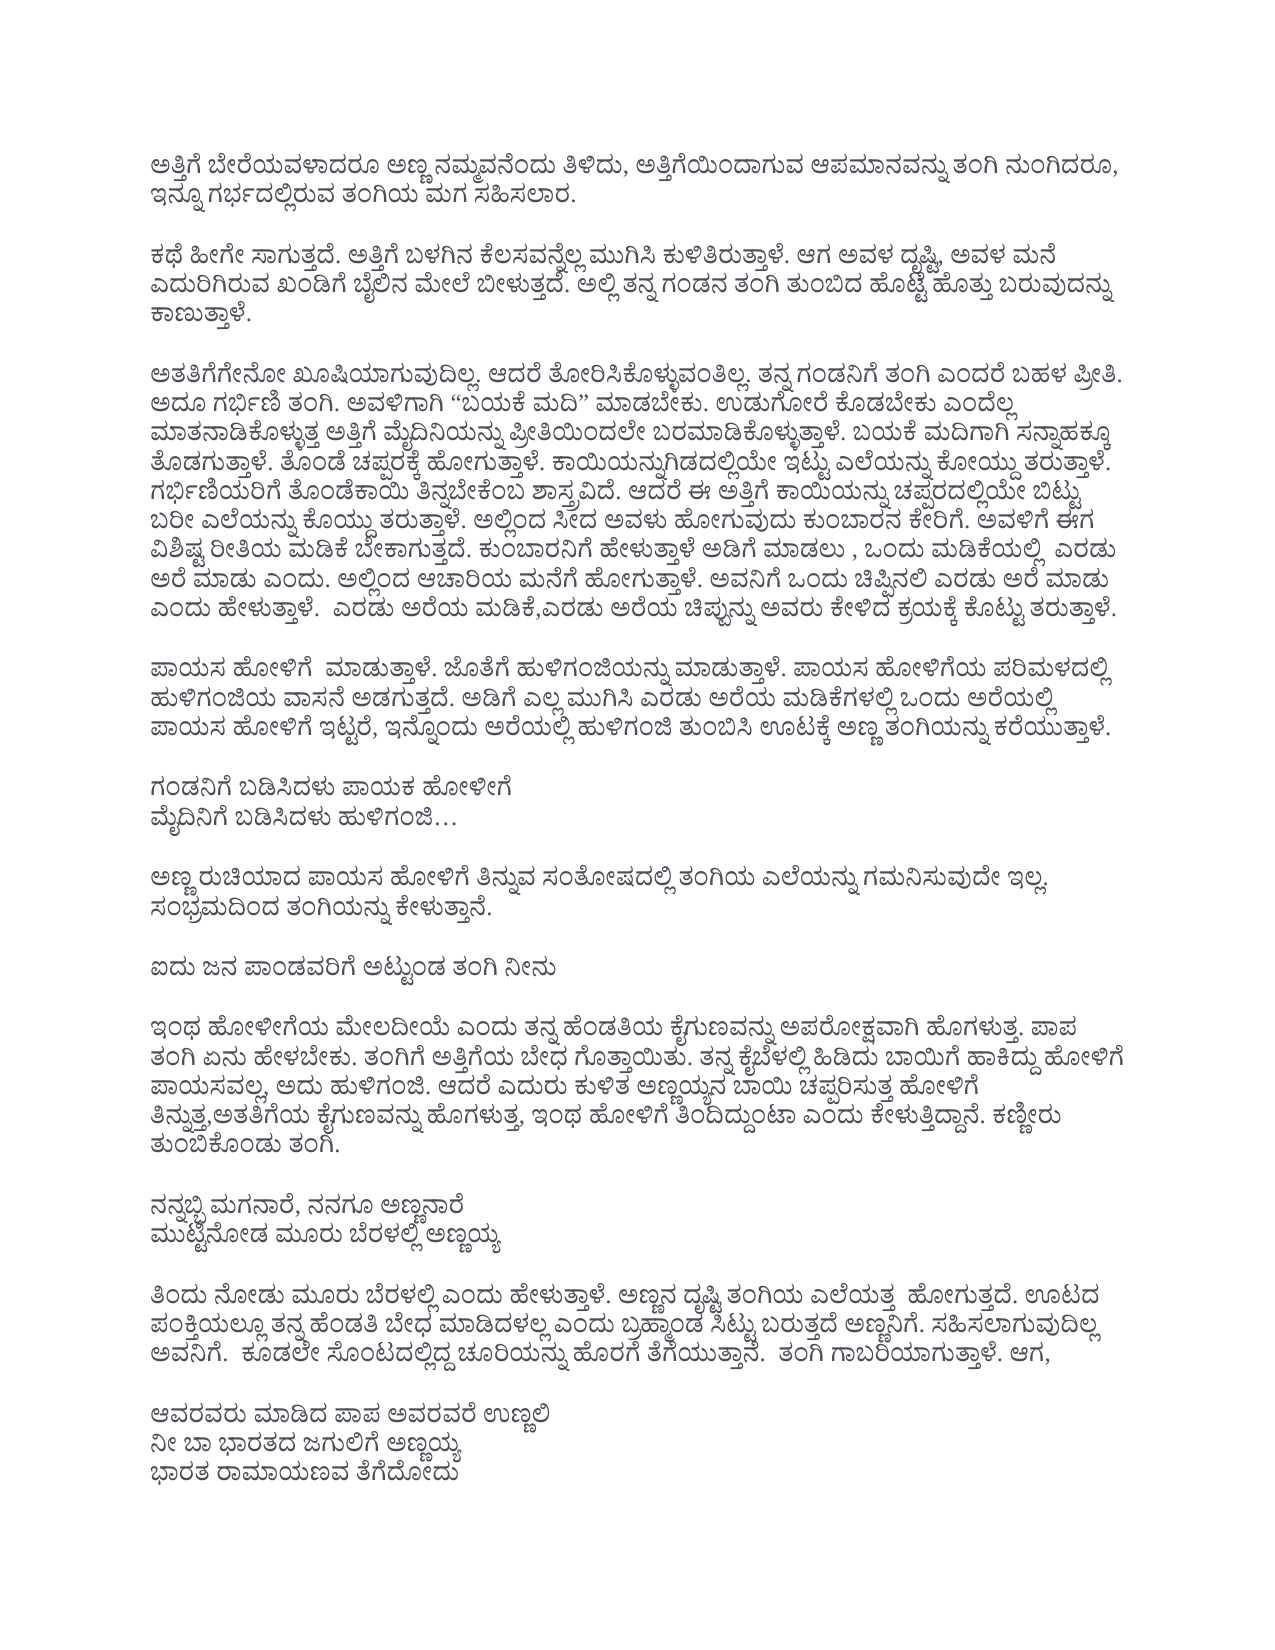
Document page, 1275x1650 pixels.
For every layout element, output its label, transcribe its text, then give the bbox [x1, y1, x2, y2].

text ನನ್ನಬ್ಬಿ ಮಗನಾರೆ, ನನಗೂ ಅಣ್ಣನಾರೆ ಮುಟ್ಟಿನೋಡ ಮೂರು ಬೆರಳಲ್ಲಿ ಅಣ್ಣಯ್ಯ [150, 1190, 1125, 1249]
text ಗಂಡನಿಗೆ ಬಡಿಸಿದಳು ಪಾಯಕ ಹೋಳೀಗೆ ಮೈದಿನಿಗೆ ಬಡಿಸಿದಳು ಹುಳಿಗಂಜಿ… [150, 773, 1125, 831]
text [150, 150, 1125, 208]
text ಇಂಥ ಹೋಳೀಗೆಯ ಮೇಲದೀಯೆ ಎಂದು ತನ್ನ ಹೆಂಡತಿಯ ಕೈಗುಣವನ್ನು ಅಪರೋಕ್ಷವಾಗಿ ಹೊಗಳುತ್ತ. ಪಾಪ ತಂಗಿ ಏನು ಹೇಳಬೇಕು. ತಂಗಿಗೆ ಅತ್ತಿಗೆಯ ಬೇಧ ಗೊತ್ತಾಯಿತು. ತನ್ನ ಕೈಬೆಳಲ್ಲಿ ಹಿಡಿದು ಬಾಯಿಗೆ ಹಾಕಿದ್ದು ಹೋಳಿಗೆ ಪಾಯಸವಲ್ಲ, ಅದು ಹುಳಿಗಂಜಿ. ಆದರೆ ಎದುರು ಕುಳಿತ ಅಣ್ಣಯ್ಯನ ಬಾಯಿ ಚಪ್ಪರಿಸುತ್ತ ಹೋಳಿಗೆ ತಿನ್ನುತ್ತ,ಅತತಿಗೆಯ ಕೈಗುಣವನ್ನು ಹೊಗಳುತ್ತ, ಇಂಥ ಹೋಳಿಗೆ ತಿಂದಿದ್ದುಂಟಾ ಎಂದು ಕೇಳುತ್ತಿದ್ದಾನೆ. ಕಣ್ಣೀರು ತುಂಬಿಕೊಂಡು ತಂಗಿ. [150, 1012, 1125, 1159]
text ಅಣ್ಣ ರುಚಿಯಾದ ಪಾಯಸ ಹೋಳಿಗೆ ತಿನ್ನುವ ಸಂತೋಷದಲ್ಲಿ ತಂಗಿಯ ಎಲೆಯನ್ನು ಗಮನಿಸುವುದೇ ಇಲ್ಲ. ಸಂಭ್ರಮದಿಂದ ತಂಗಿಯನ್ನು ಕೇಳುತ್ತಾನೆ. [150, 862, 1125, 921]
text ತಿಂದು ನೋಡು ಮೂರು ಬೆರಳಲ್ಲಿ ಎಂದು ಹೇಳುತ್ತಾಳೆ. ಅಣ್ಣನ ದೃಷ್ಟಿ ತಂಗಿಯ ಎಲೆಯತ್ತ ಹೋಗುತ್ತದೆ. ಊಟದ ಪಂಕ್ತಿಯಲ್ಲೂ ತನ್ನ ಹೆಂಡತಿ ಬೇಧ ಮಾಡಿದಳಲ್ಲ ಎಂದು ಬ್ರಹ್ಮಾಂಡ ಸಿಟ್ಟು ಬರುತ್ತದೆ ಅಣ್ಣನಿಗೆ. ಸಹಿಸಲಾಗುವುದಿಲ್ಲ ಅವನಿಗೆ. ಕೂಡಲೇ ಸೊಂಟದಲ್ಲಿದ್ದ ಚೂರಿಯನ್ನು ಹೊರಗೆ ತೆಗೆಯುತ್ತಾನೆ. ತಂಗಿ ಗಾಬರಿಯಾಗುತ್ತಾಳೆ. ಆಗ, [150, 1280, 1125, 1368]
text ಆವರವರು ಮಾಡಿದ ಪಾಪ ಅವರವರೆ ಉಣ್ಣಲಿ ನೀ ಬಾ ಭಾರತದ ಜಗುಲಿಗೆ ಅಣ್ಣಯ್ಯ ಭಾರತ ರಾಮಾಯಣವ ತೆಗೆದೋದು [150, 1399, 1125, 1487]
text ಐದು ಜನ ಪಾಂಡವರಿಗೆ ಅಟ್ಟುಂಡ ತಂಗಿ ನೀನು [150, 952, 1125, 981]
text ಅತತಿಗೆಗೇನೋ ಖೂಷಿಯಾಗುವುದಿಲ್ಲ. ಆದರೆ ತೋರಿಸಿಕೊಳ್ಳುವಂತಿಲ್ಲ. ತನ್ನ ಗಂಡನಿಗೆ ತಂಗಿ ಎಂದರೆ ಬಹಳ ಪ್ರೀತಿ. ಅದೂ ಗರ್ಭಿಣಿ ತಂಗಿ. ಅವಳಿಗಾಗಿ “ಬಯಕೆ ಮದಿ” ಮಾಡಬೇಕು. ಉಡುಗೋರೆ ಕೊಡಬೇಕು ಎಂದೆಲ್ಲ ಮಾತನಾಡಿಕೊಳ್ಳುತ್ತ ಅತ್ತಿಗೆ ಮೈದಿನಿಯನ್ನು ಪ್ರೀತಿಯಿಂದಲೇ ಬರಮಾಡಿಕೊಳ್ಳುತ್ತಾಳೆ. ಬಯಕೆ ಮದಿಗಾಗಿ ಸನ್ನಾಹಕ್ಕೂ ತೊಡಗುತ್ತಾಳೆ. ತೊಂಡೆ ಚಪ್ಪರಕ್ಕೆ ಹೋಗುತ್ತಾಳೆ. ಕಾಯಿಯನ್ನುಗಿಡದಲ್ಲಿಯೇ ಇಟ್ಟು ಎಲೆಯನ್ನು ಕೋಯ್ದು ತರುತ್ತಾಳೆ. ಗರ್ಭಿಣಿಯರಿಗೆ ತೊಂಡೆಕಾಯಿ ತಿನ್ನಬೇಕೆಂಬ ಶಾಸ್ತ್ರವಿದೆ. ಆದರೆ ಈ ಅತ್ತಿಗೆ ಕಾಯಿಯನ್ನು ಚಪ್ಪರದಲ್ಲಿಯೇ ಬಿಟ್ಟು ಬರೀ ಎಲೆಯನ್ನು ಕೊಯ್ದು ತರುತ್ತಾಳೆ. ಅಲ್ಲಿಂದ ಸೀದ ಅವಳು ಹೋಗುವುದು ಕುಂಬಾರನ ಕೇರಿಗೆ. ಅವಳಿಗೆ ಈಗ ವಿಶಿಷ್ಟ ರೀತಿಯ ಮಡಿಕೆ ಬೇಕಾಗುತ್ತದೆ. ಕುಂಬಾರನಿಗೆ ಹೇಳುತ್ತಾಳೆ ಅಡಿಗೆ ಮಾಡಲು , ಒಂದು ಮಡಿಕೆಯಲ್ಲಿ ಎರಡು ಅರೆ ಮಾಡು ಎಂದು. ಅಲ್ಲಿಂದ ಆಚಾರಿಯ ಮನೆಗೆ ಹೋಗುತ್ತಾಳೆ. ಅವನಿಗೆ ಒಂದು ಚಿಪ್ಪಿನಲಿ ಎರಡು ಅರೆ ಮಾಡು ಎಂದು ಹೇಳುತ್ತಾಳೆ. ಎರಡು ಅರೆಯ ಮಡಿಕೆ,ಎರಡು ಅರೆಯ ಚಿಪ್ಪುನ್ನು ಅವರು ಕೇಳಿದ ಕ್ರಯಕ್ಕೆ ಕೊಟ್ಟು ತರುತ್ತಾಳೆ. [150, 359, 1125, 622]
text ಕಥೆ ಹೀಗೇ ಸಾಗುತ್ತದೆ. ಅತ್ತಿಗೆ ಬಳಗಿನ ಕೆಲಸವನ್ನೆಲ್ಲ ಮುಗಿಸಿ ಕುಳಿತಿರುತ್ತಾಳೆ. ಆಗ ಅವಳ ದೃಷ್ಟಿ, ಅವಳ ಮನೆ ಎದುರಿಗಿರುವ ಖಂಡಿಗೆ ಬೈಲಿನ ಮೇಲೆ ಬೀಳುತ್ತದೆ. ಅಲ್ಲಿ ತನ್ನ ಗಂಡನ ತಂಗಿ ತುಂಬಿದ ಹೊಟ್ಟೆ ಹೊತ್ತು ಬರುವುದನ್ನು ಕಾಣುತ್ತಾಳೆ. [150, 240, 1125, 328]
text ಪಾಯಸ ಹೋಳಿಗೆ ಮಾಡುತ್ತಾಳೆ. ಜೊತೆಗೆ ಹುಳಿಗಂಜಿಯನ್ನು ಮಾಡುತ್ತಾಳೆ. ಪಾಯಸ ಹೋಳಿಗೆಯ ಪರಿಮಳದಲ್ಲಿ ಹುಳಿಗಂಜಿಯ ವಾಸನೆ ಅಡಗುತ್ತದೆ. ಅಡಿಗೆ ಎಲ್ಲ ಮುಗಿಸಿ ಎರಡು ಅರೆಯ ಮಡಿಕೆಗಳಲ್ಲಿ ಒಂದು ಅರೆಯಲ್ಲಿ ಪಾಯಸ ಹೋಳಿಗೆ ಇಟ್ಟರೆ, ಇನ್ನೊಂದು ಅರೆಯಲ್ಲಿ ಹುಳಿಗಂಜಿ ತುಂಬಿಸಿ ಊಟಕ್ಕೆ ಅಣ್ಣ ತಂಗಿಯನ್ನು ಕರೆಯುತ್ತಾಳೆ. [150, 653, 1125, 741]
